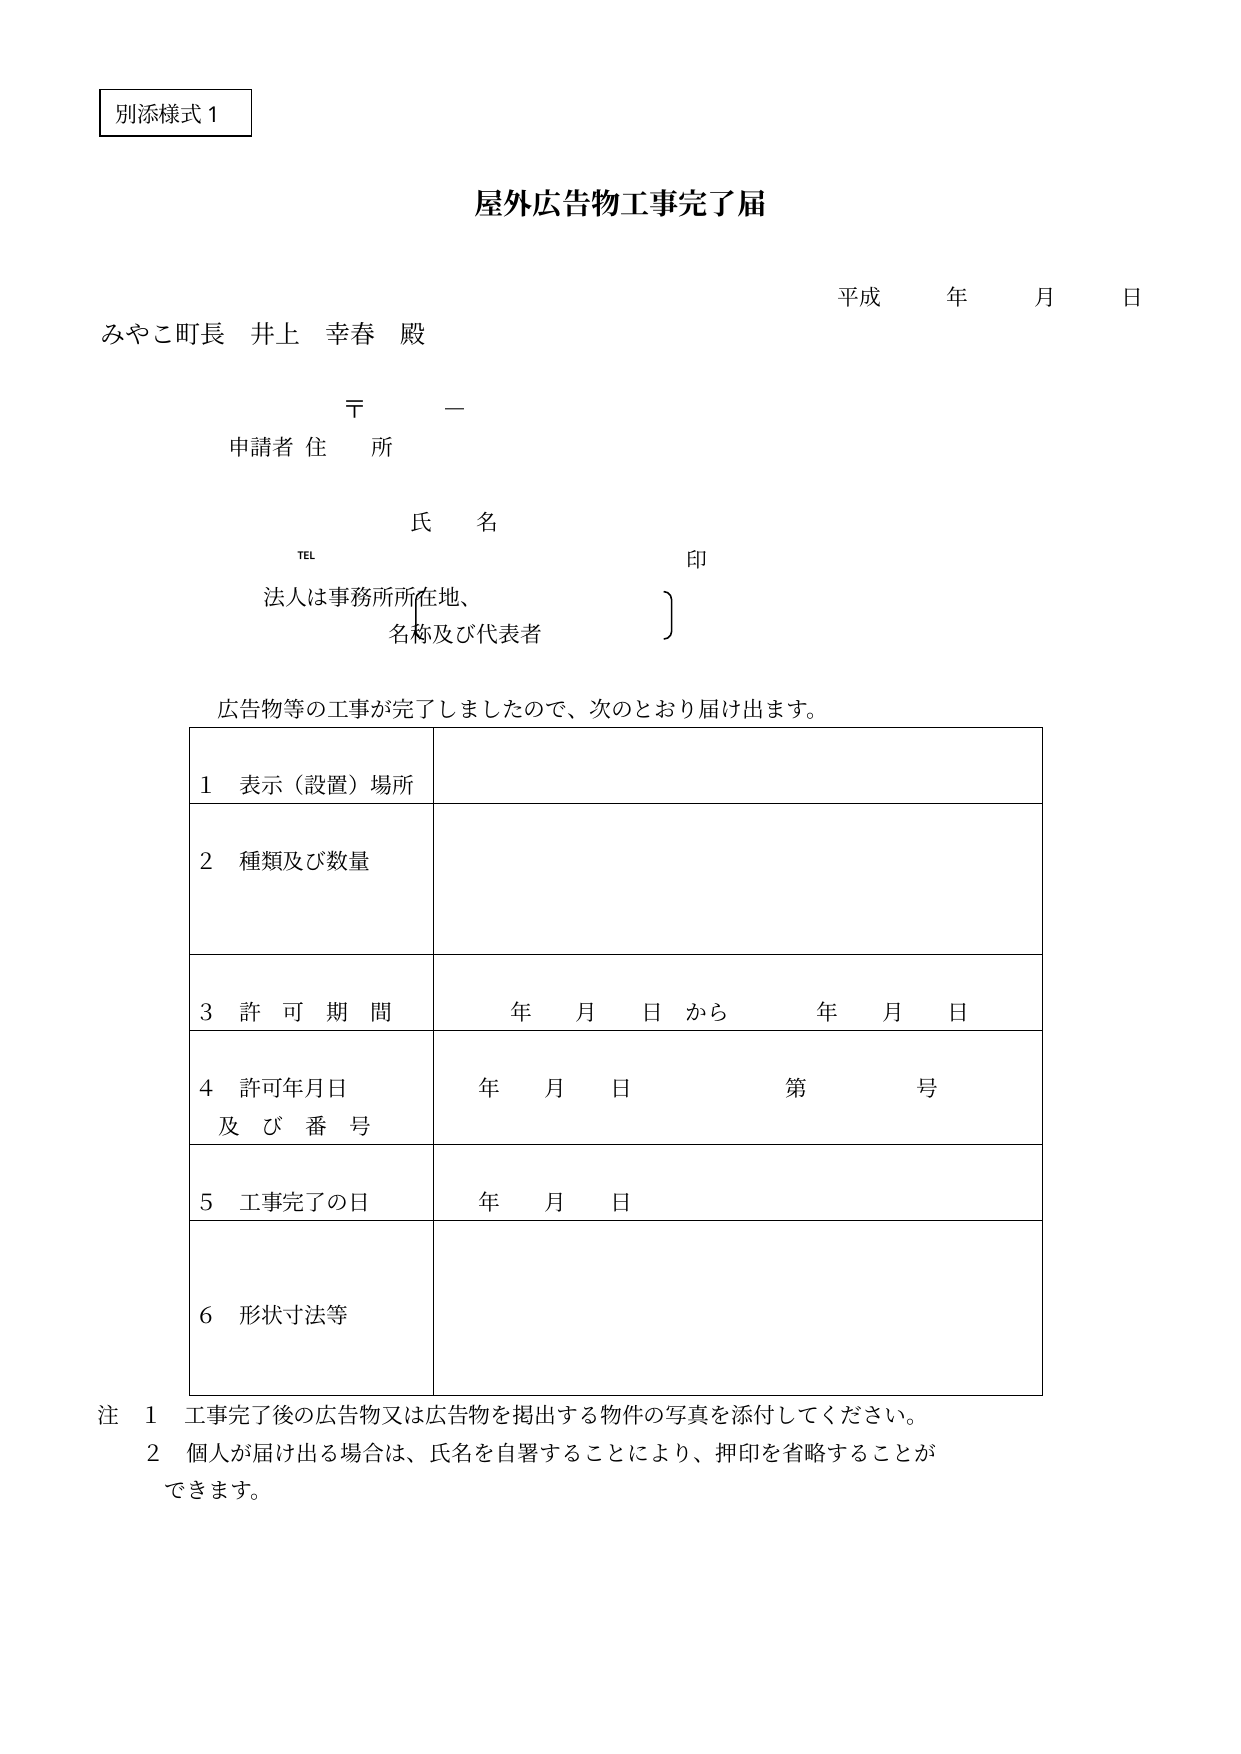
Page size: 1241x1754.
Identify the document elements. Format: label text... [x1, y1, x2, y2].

table_header [434, 728, 1042, 803]
text 法人は事務所所在地、 [75, 577, 1165, 614]
table_cell [434, 804, 1042, 954]
table_cell 年 月 日 [434, 1145, 1042, 1220]
text 氏 名 [75, 502, 1165, 539]
text 屋外広告物工事完了届 [75, 164, 1165, 239]
table_cell ３ 許 可 期 間 [190, 955, 433, 1030]
text 名称及び代表者 [75, 614, 1165, 652]
table_cell ２ 種類及び数量 [190, 804, 433, 954]
text 平成 年 月 日 [75, 277, 1143, 314]
table_cell [434, 1221, 1042, 1395]
text ℡ 印 [75, 539, 1165, 577]
text できます。 [75, 1471, 1165, 1508]
table_cell ６ 形状寸法等 [190, 1221, 433, 1395]
table_cell 年 月 日 から 年 月 日 [434, 955, 1042, 1030]
text 注 １ 工事完了後の広告物又は広告物を掲出する物件の写真を添付してください。 [75, 1396, 1165, 1433]
table_cell ５ 工事完了の日 [190, 1145, 433, 1220]
table_cell ４ 許可年月日 及 び 番 号 [190, 1031, 433, 1144]
text 広告物等の工事が完了しましたので、次のとおり届け出ます。 [75, 689, 1165, 727]
table_cell 年 月 日 第 号 [434, 1031, 1042, 1144]
table_header １ 表示（設置）場所 [190, 728, 433, 803]
text 申請者 住 所 [75, 427, 1165, 464]
text 〒 － [75, 389, 1165, 427]
text ２ 個人が届け出る場合は、氏名を自署することにより、押印を省略することが [75, 1433, 1165, 1471]
text みやこ町長 井上 幸春 殿 [75, 314, 1165, 352]
